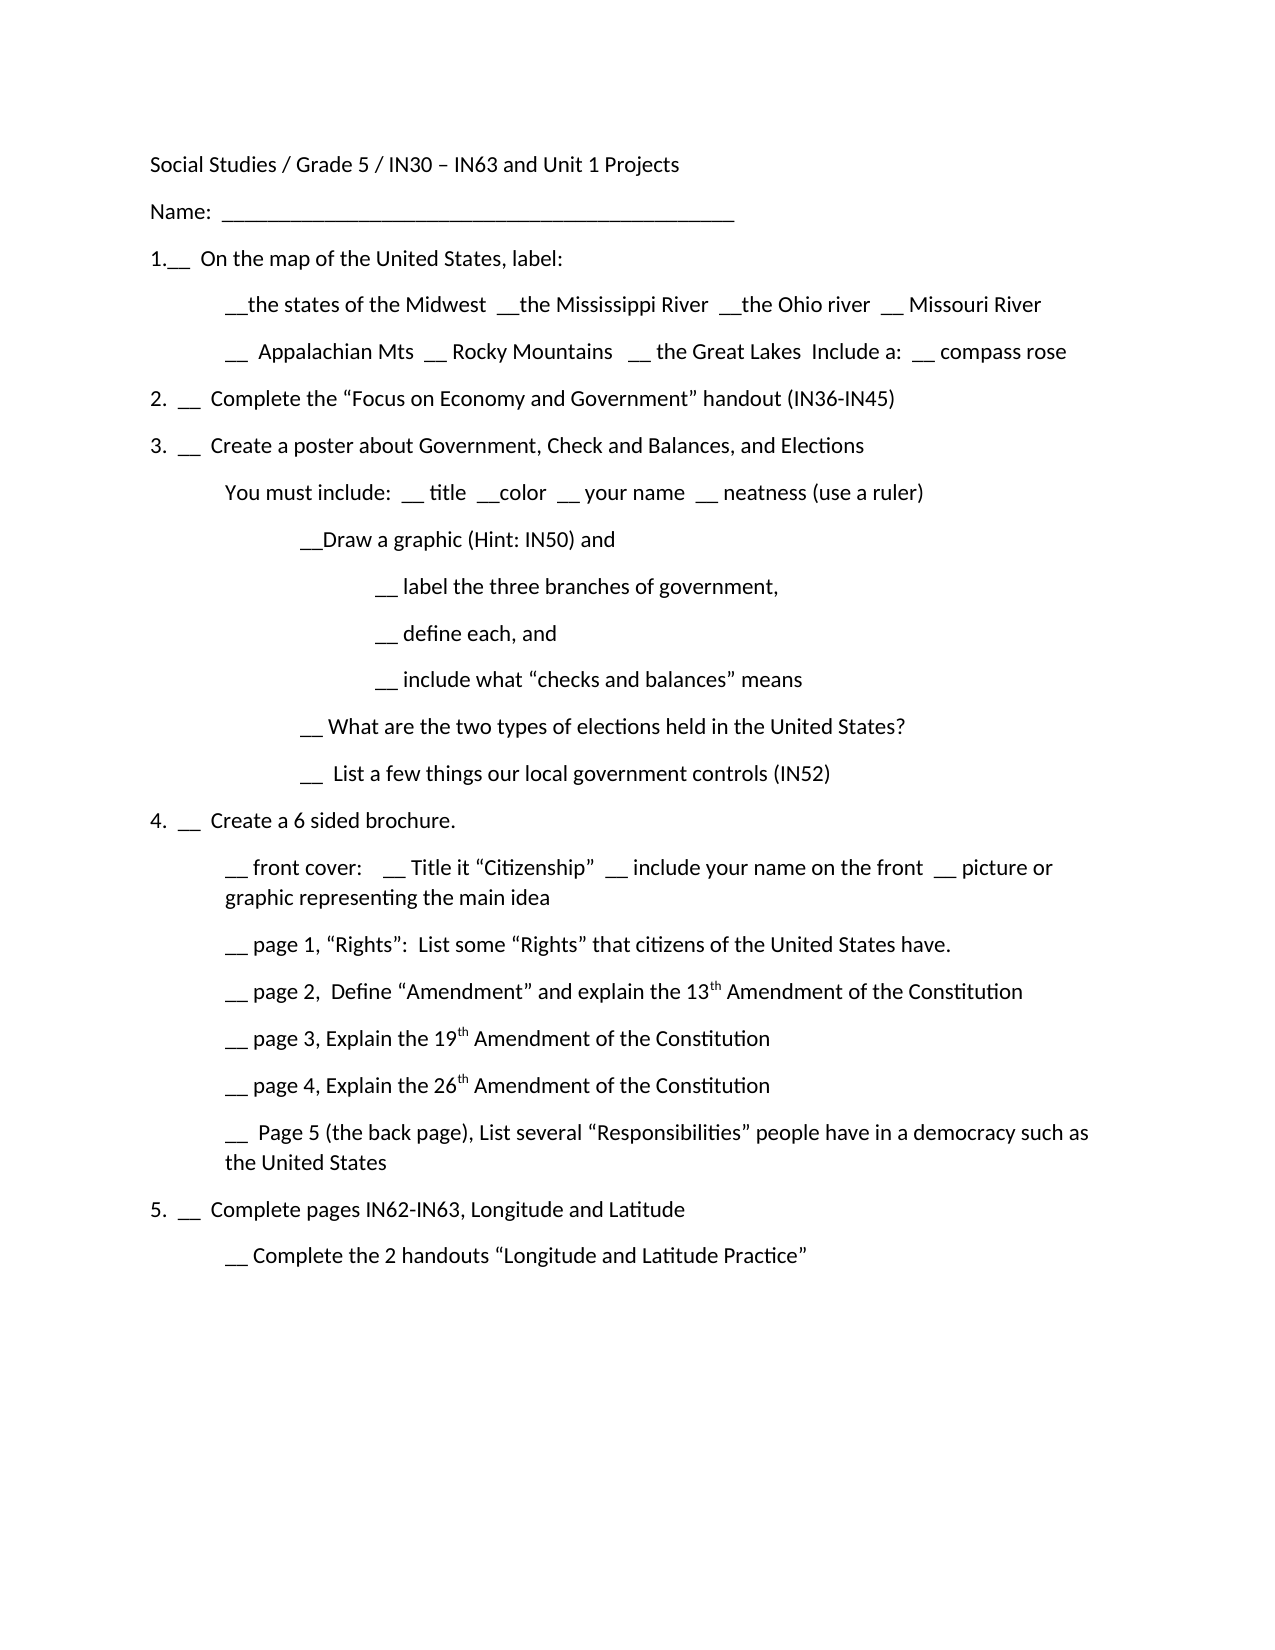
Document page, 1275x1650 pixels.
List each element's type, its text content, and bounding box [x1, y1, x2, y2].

text __ Page 5 (the back page), List several “Responsibilities” people have in a democracy such as the United States [225, 1118, 1125, 1176]
text __ Complete the 2 handouts “Longitude and Latitude Practice” [150, 1242, 1125, 1270]
text __ include what “checks and balances” means [300, 666, 1125, 694]
text __Draw a graphic (Hint: IN50) and [150, 525, 1125, 553]
text 5. __ Complete pages IN62-IN63, Longitude and Latitude [150, 1195, 1125, 1223]
text Social Studies / Grade 5 / IN30 – IN63 and Unit 1 Projects [150, 150, 1125, 178]
text __ page 1, “Rights”: List some “Rights” that citizens of the United States have. [225, 930, 1125, 958]
text __ Appalachian Mts __ Rocky Mountains __ the Great Lakes Include a: __ compass rose [150, 337, 1125, 366]
text __ page 3, Explain the 19th Amendment of the Constitution [225, 1024, 1125, 1052]
text __the states of the Midwest __the Mississippi River __the Ohio river __ Missouri River [150, 291, 1125, 319]
text You must include: __ title __color __ your name __ neatness (use a ruler) [150, 478, 1125, 506]
text __ page 4, Explain the 26th Amendment of the Constitution [225, 1071, 1125, 1099]
text 1.__ On the map of the United States, label: [150, 244, 1125, 272]
text __ What are the two types of elections held in the United States? [150, 712, 1125, 741]
text __ page 2, Define “Amendment” and explain the 13th Amendment of the Constitution [225, 977, 1125, 1005]
text 4. __ Create a 6 sided brochure. [150, 806, 1125, 834]
text Name: _____________________________________________ [150, 197, 1125, 225]
text __ front cover: __ Title it “Citizenship” __ include your name on the front __ picture or graphic representing the main idea [225, 853, 1125, 911]
text __ List a few things our local government controls (IN52) [150, 759, 1125, 787]
text 2. __ Complete the “Focus on Economy and Government” handout (IN36-IN45) [150, 384, 1125, 412]
text __ label the three branches of government, [300, 572, 1125, 600]
text __ define each, and [225, 619, 1125, 647]
text 3. __ Create a poster about Government, Check and Balances, and Elections [150, 431, 1125, 459]
